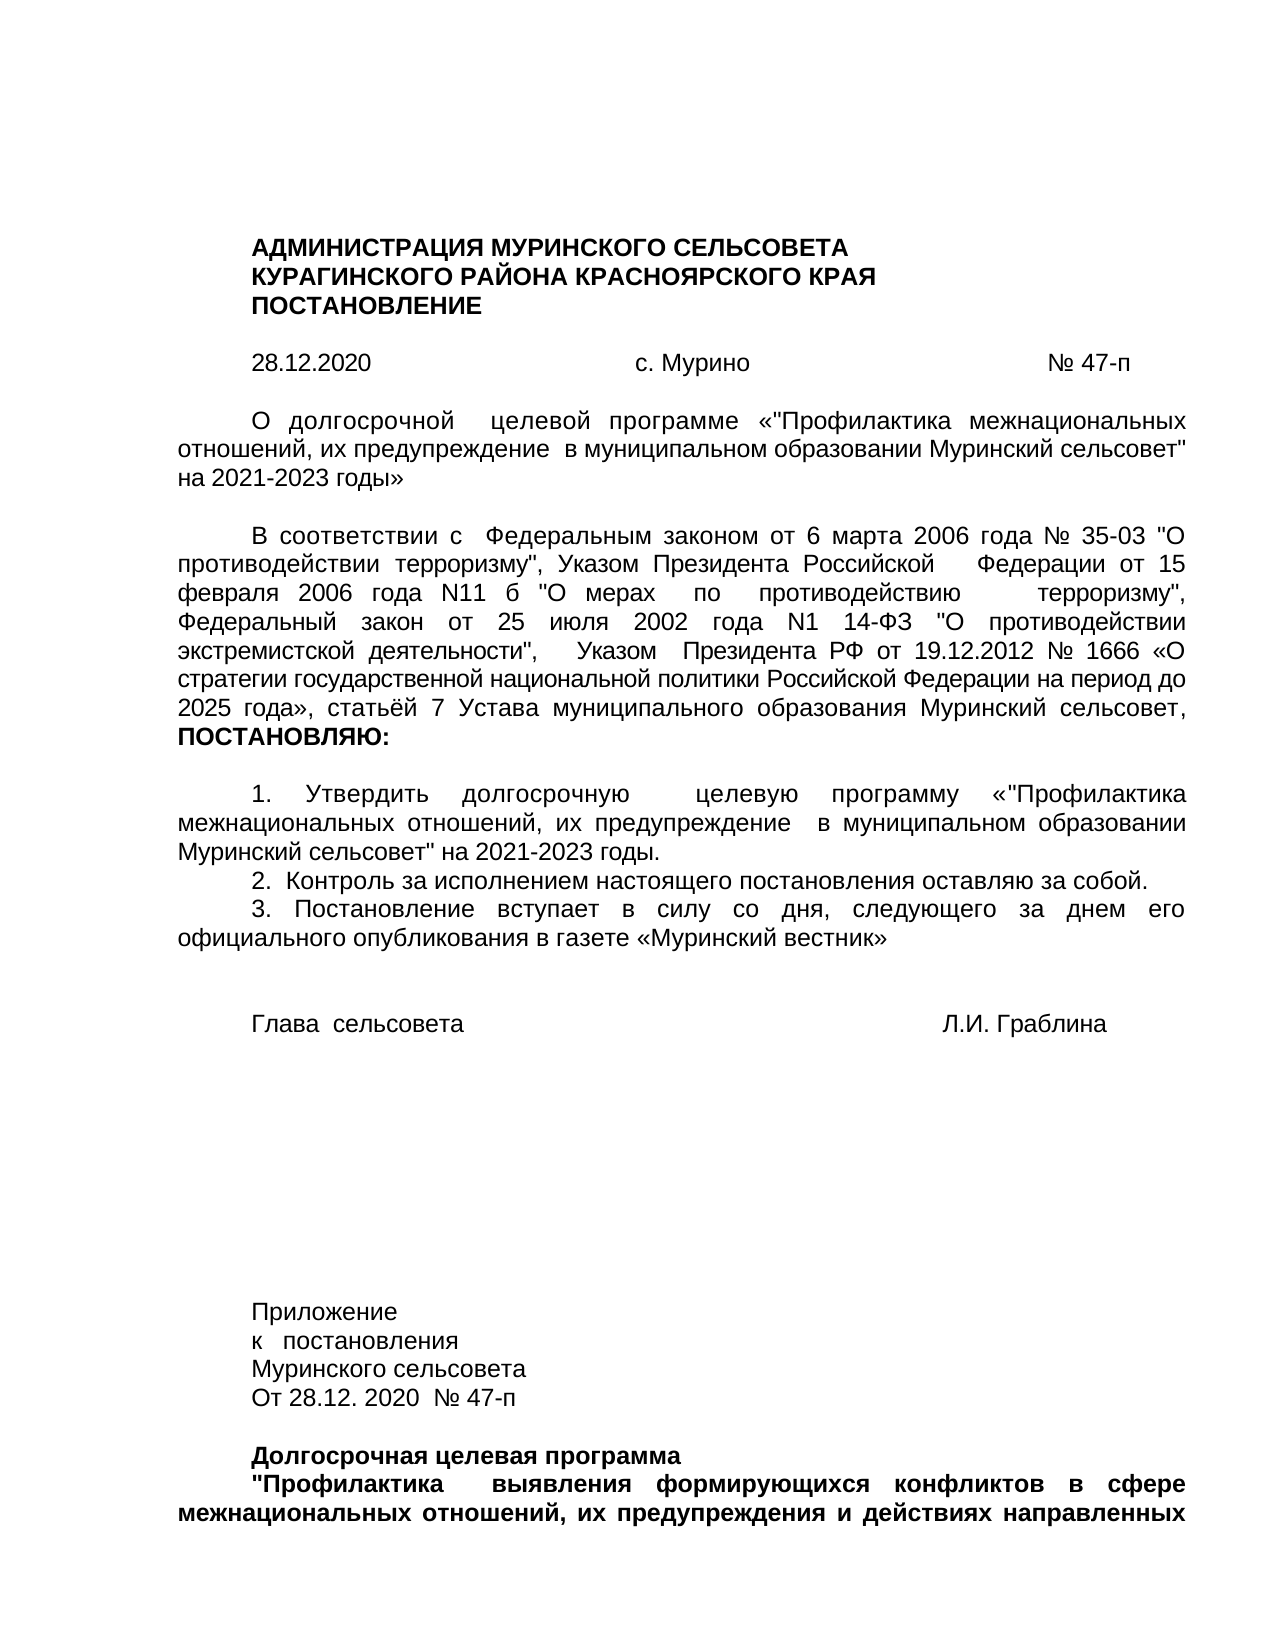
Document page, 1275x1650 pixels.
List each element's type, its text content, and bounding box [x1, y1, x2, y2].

text Муринского сельсовета [177, 1354, 1186, 1383]
text От 28.12. 2020 № 47-п [177, 1383, 1186, 1412]
text 3. Постановление вступает в силу со дня, следующего за днем его официального опубликования в газете «Муринский вестник» [177, 894, 1186, 952]
text АДМИНИСТРАЦИЯ МУРИНСКОГО СЕЛЬСОВЕТА [177, 233, 1186, 262]
text Глава сельсовета Л.И. Граблина [177, 1009, 1186, 1038]
subtitle ПОСТАНОВЛЕНИЕ [177, 291, 1186, 319]
text 1. Утвердить долгосрочную целевую программу «"Профилактика межнациональных отношений, их предупреждение в муниципальном образовании Муринский сельсовет" на 2021-2023 годы. [177, 779, 1186, 866]
text В соответствии с Федеральным законом от 6 марта 2006 года № 35-03 "О противодействии терроризму", Указом Президента Российской Федерации от 15 февраля 2006 года N11 б "О мерах по противодействию терроризму", Федеральный закон от 25 июля 2002 года N1 14-ФЗ "О противодействии экстремистской деятельности", Указом Президента РФ от 19.12.2012 № 1666 «О стратегии государственной национальной политики Российской Федерации на период до 2025 года», статьёй 7 Устава муниципального образования Муринский сельсовет, ПОСТАНОВЛЯЮ: [177, 521, 1186, 751]
text Долгосрочная целевая программа [177, 1441, 1186, 1469]
text Приложение [177, 1297, 1186, 1326]
text 2. Контроль за исполнением настоящего постановления оставляю за собой. [177, 866, 1186, 894]
text КУРАГИНСКОГО РАЙОНА КРАСНОЯРСКОГО КРАЯ [177, 262, 1186, 291]
text О долгосрочной целевой программе «"Профилактика межнациональных отношений, их предупреждение в муниципальном образовании Муринский сельсовет" на 2021-2023 годы» [177, 406, 1186, 492]
text к постановления [177, 1326, 1186, 1354]
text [177, 1469, 1186, 1527]
text 28.12.2020 с. Мурино № 47-п [177, 348, 1186, 377]
